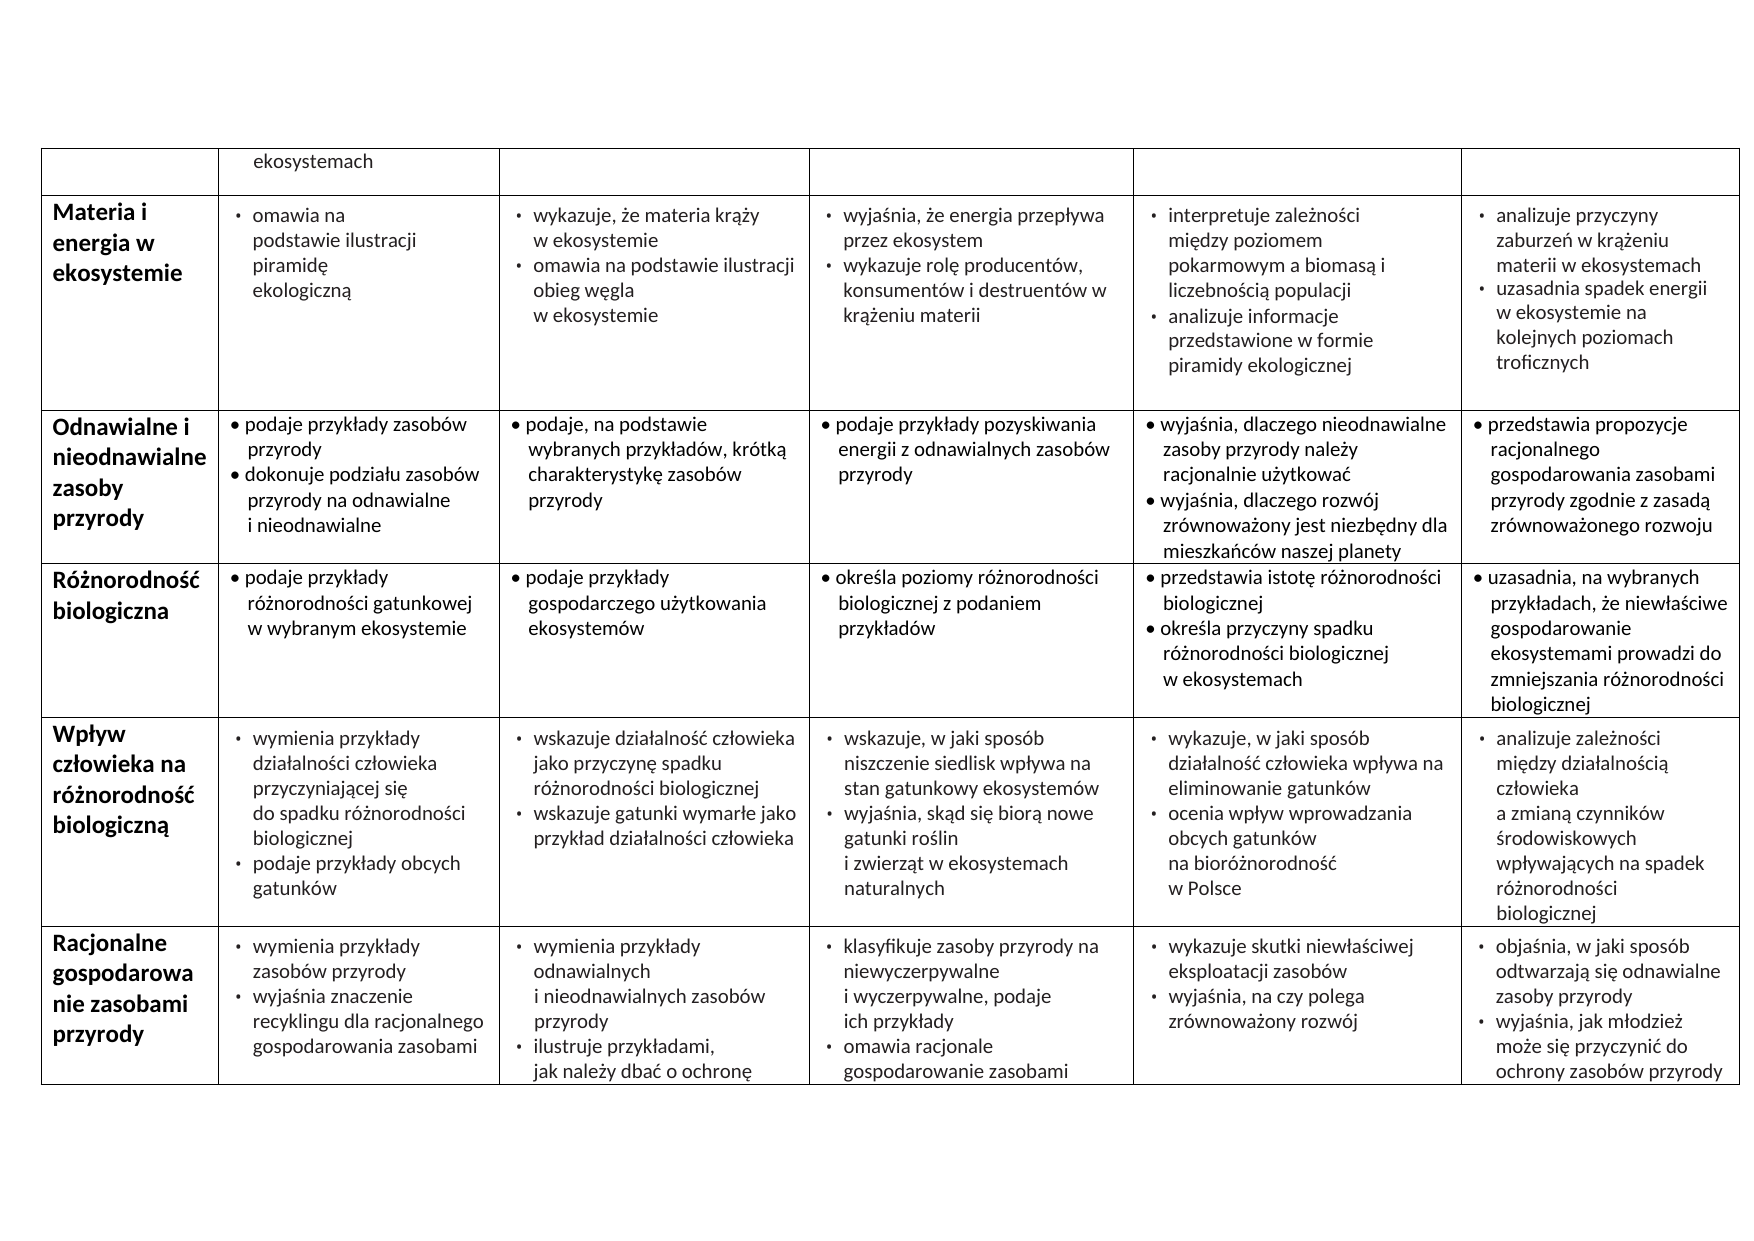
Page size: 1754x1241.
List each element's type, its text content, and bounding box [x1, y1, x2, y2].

table_cell • podaje przykłady różnorodności gatunkowej w wybranym ekosystemie [219, 564, 499, 717]
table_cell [810, 149, 1133, 195]
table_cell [219, 927, 499, 1084]
table_cell • podaje przykłady gospodarczego użytkowania ekosystemów [500, 564, 809, 717]
table_cell • przedstawia istotę różnorodności biologicznej • określa przyczyny spadku różnorodności biologicznej w ekosystemach [1134, 564, 1461, 717]
table_cell Odnawialne i nieodnawialne zasoby przyrody [42, 411, 218, 563]
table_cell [1462, 149, 1739, 195]
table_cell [500, 927, 809, 1084]
table_cell • przedstawia propozycje racjonalnego gospodarowania zasobami przyrody zgodnie z zasadą zrównoważonego rozwoju [1462, 411, 1739, 563]
table_cell • uzasadnia, na wybranych przykładach, że niewłaściwe gospodarowanie ekosystemami prowadzi do zmniejszania różnorodności biologicznej [1462, 564, 1739, 717]
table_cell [1134, 149, 1461, 195]
table_cell wymienia przykłady działalności człowieka przyczyniającej się do spadku różnorodności biologicznej podaje przykłady obcych gatunków [219, 718, 499, 926]
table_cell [1462, 927, 1739, 1084]
table_cell • wyjaśnia, dlaczego nieodnawialne zasoby przyrody należy racjonalnie użytkować • wyjaśnia, dlaczego rozwój zrównoważony jest niezbędny dla mieszkańców naszej planety [1134, 411, 1461, 563]
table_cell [1134, 927, 1461, 1084]
table_cell wyjaśnia, że energia przepływa przez ekosystem wykazuje rolę producentów, konsumentów i destruentów w krążeniu materii [810, 196, 1133, 410]
table_cell Wpływ człowieka na różnorodność biologiczną [42, 718, 218, 926]
table_cell • określa poziomy różnorodności biologicznej z podaniem przykładów [810, 564, 1133, 717]
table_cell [42, 149, 218, 195]
table_cell analizuje zależności między działalnością człowieka a zmianą czynników środowiskowych wpływających na spadek różnorodności biologicznej [1462, 718, 1739, 926]
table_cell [500, 149, 809, 195]
table_cell wykazuje, że materia krąży w ekosystemie omawia na podstawie ilustracji obieg węgla w ekosystemie [500, 196, 809, 410]
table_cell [42, 927, 218, 1084]
table_cell Materia i energia w ekosystemie [42, 196, 218, 410]
table_cell omawia na podstawie ilustracji piramidę ekologiczną [219, 196, 499, 410]
table_cell wskazuje działalność człowieka jako przyczynę spadku różnorodności biologicznej wskazuje gatunki wymarłe jako przykład działalności człowieka [500, 718, 809, 926]
table_cell Różnorodność biologiczna [42, 564, 218, 717]
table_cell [810, 927, 1133, 1084]
table_cell wykazuje, w jaki sposób działalność człowieka wpływa na eliminowanie gatunków ocenia wpływ wprowadzania obcych gatunków na bioróżnorodność w Polsce [1134, 718, 1461, 926]
table_cell analizuje przyczyny zaburzeń w krążeniu materii w ekosystemach uzasadnia spadek energii w ekosystemie na kolejnych poziomach troficznych [1462, 196, 1739, 410]
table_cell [219, 149, 499, 195]
table_cell • podaje przykłady zasobów przyrody • dokonuje podziału zasobów przyrody na odnawialne i nieodnawialne [219, 411, 499, 563]
table_cell wskazuje, w jaki sposób niszczenie siedlisk wpływa na stan gatunkowy ekosystemów wyjaśnia, skąd się biorą nowe gatunki roślin i zwierząt w ekosystemach naturalnych [810, 718, 1133, 926]
table_cell interpretuje zależności między poziomem pokarmowym a biomasą i liczebnością populacji analizuje informacje przedstawione w formie piramidy ekologicznej [1134, 196, 1461, 410]
table_cell • podaje przykłady pozyskiwania energii z odnawialnych zasobów przyrody [810, 411, 1133, 563]
table_cell • podaje, na podstawie wybranych przykładów, krótką charakterystykę zasobów przyrody [500, 411, 809, 563]
